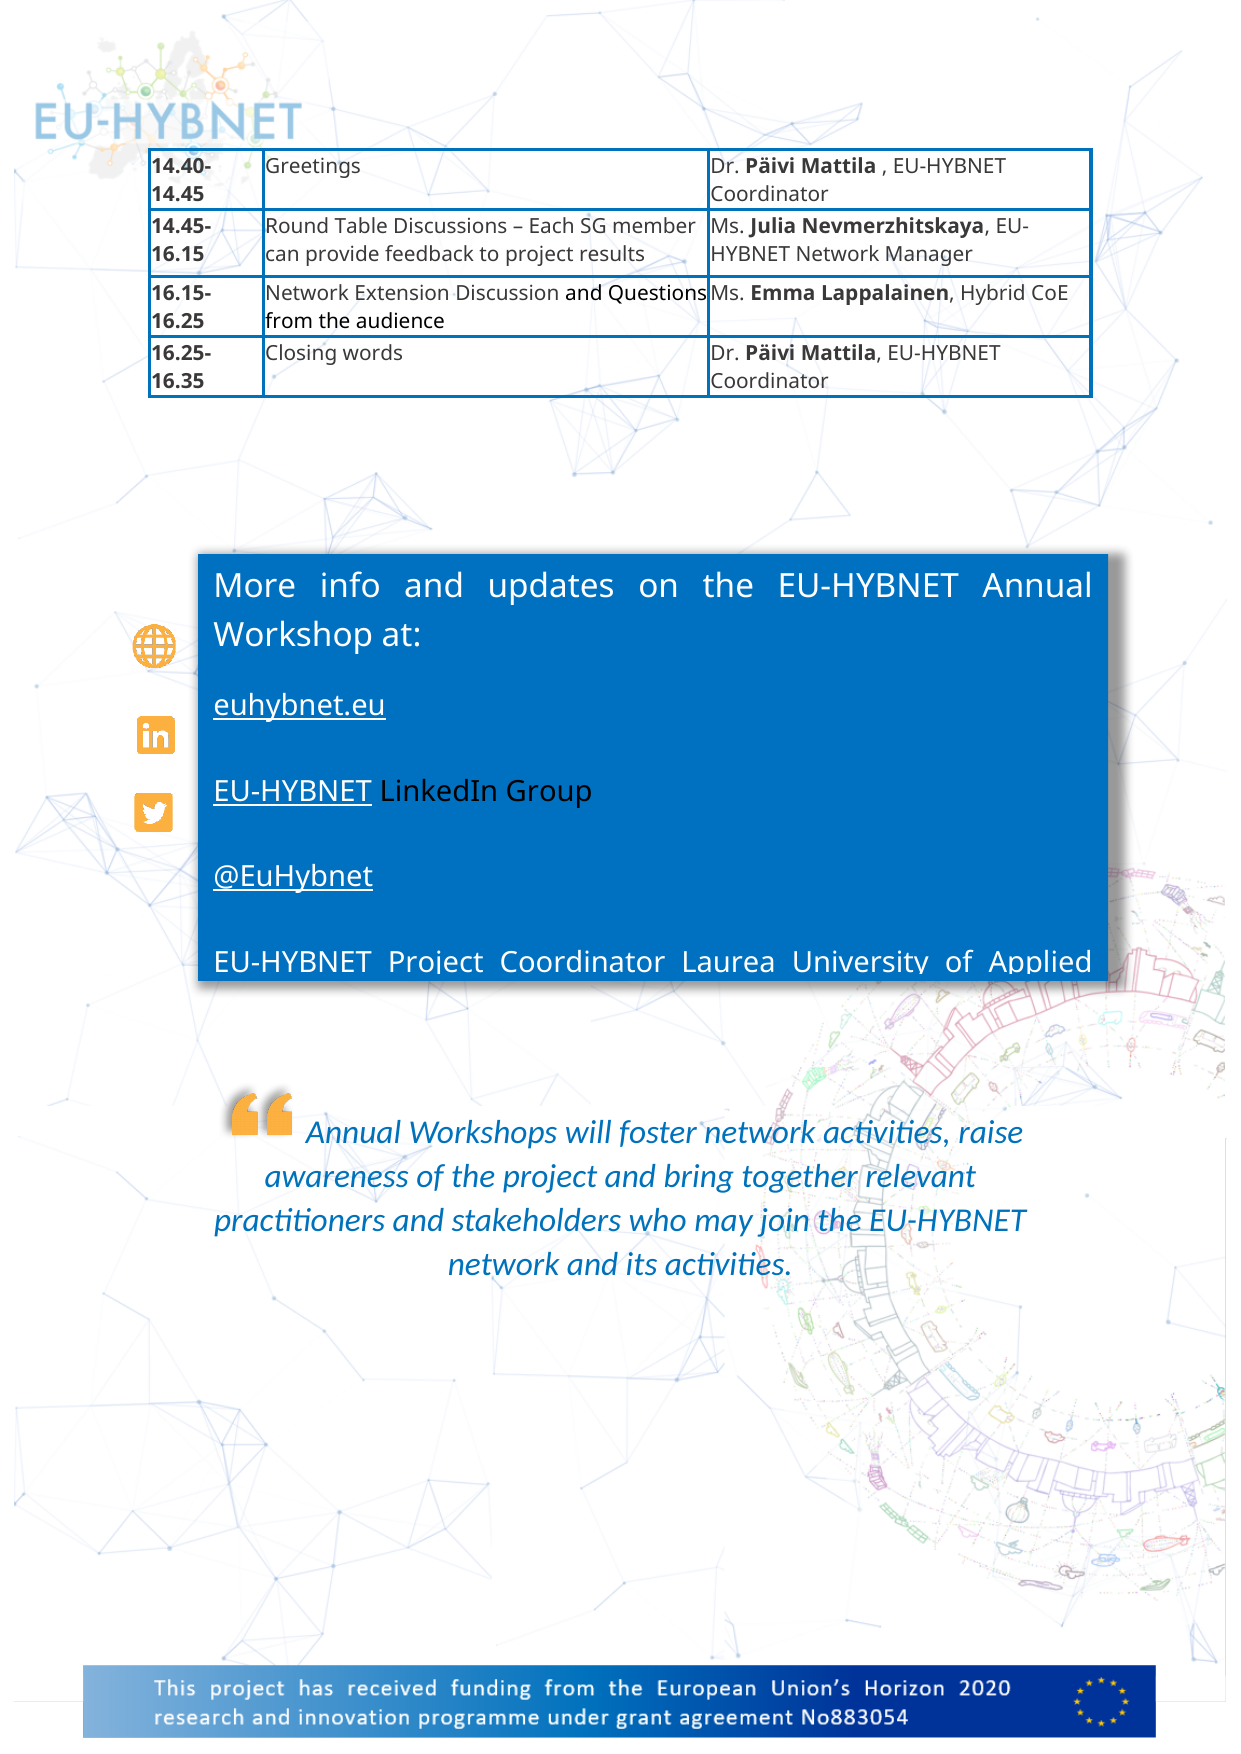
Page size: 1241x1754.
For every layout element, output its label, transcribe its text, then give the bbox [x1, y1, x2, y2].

table_cell Dr. Päivi Mattila, EU-HYBNET Coordinator [710, 338, 1089, 395]
table_cell Closing words [265, 338, 707, 395]
table_cell Dr. Päivi Mattila , EU-HYBNET Coordinator [710, 151, 1089, 208]
table_cell Ms. Julia Nevmerzhitskaya, EU-HYBNET Network Manager [710, 211, 1089, 275]
picture [13, 0, 1227, 1745]
table_cell 16.25-16.35 [151, 338, 262, 395]
table_cell Greetings [265, 151, 707, 208]
table_cell Round Table Discussions – Each SG member can provide feedback to project results [265, 211, 707, 275]
table_cell 16.15-16.25 [151, 278, 262, 335]
table_cell Ms. Emma Lappalainen, Hybrid CoE [710, 278, 1089, 335]
table_cell Network Extension Discussion and Questions from the audience [265, 278, 707, 335]
table_cell 14.45-16.15 [151, 211, 262, 275]
table_cell 14.40-14.45 [151, 151, 262, 208]
